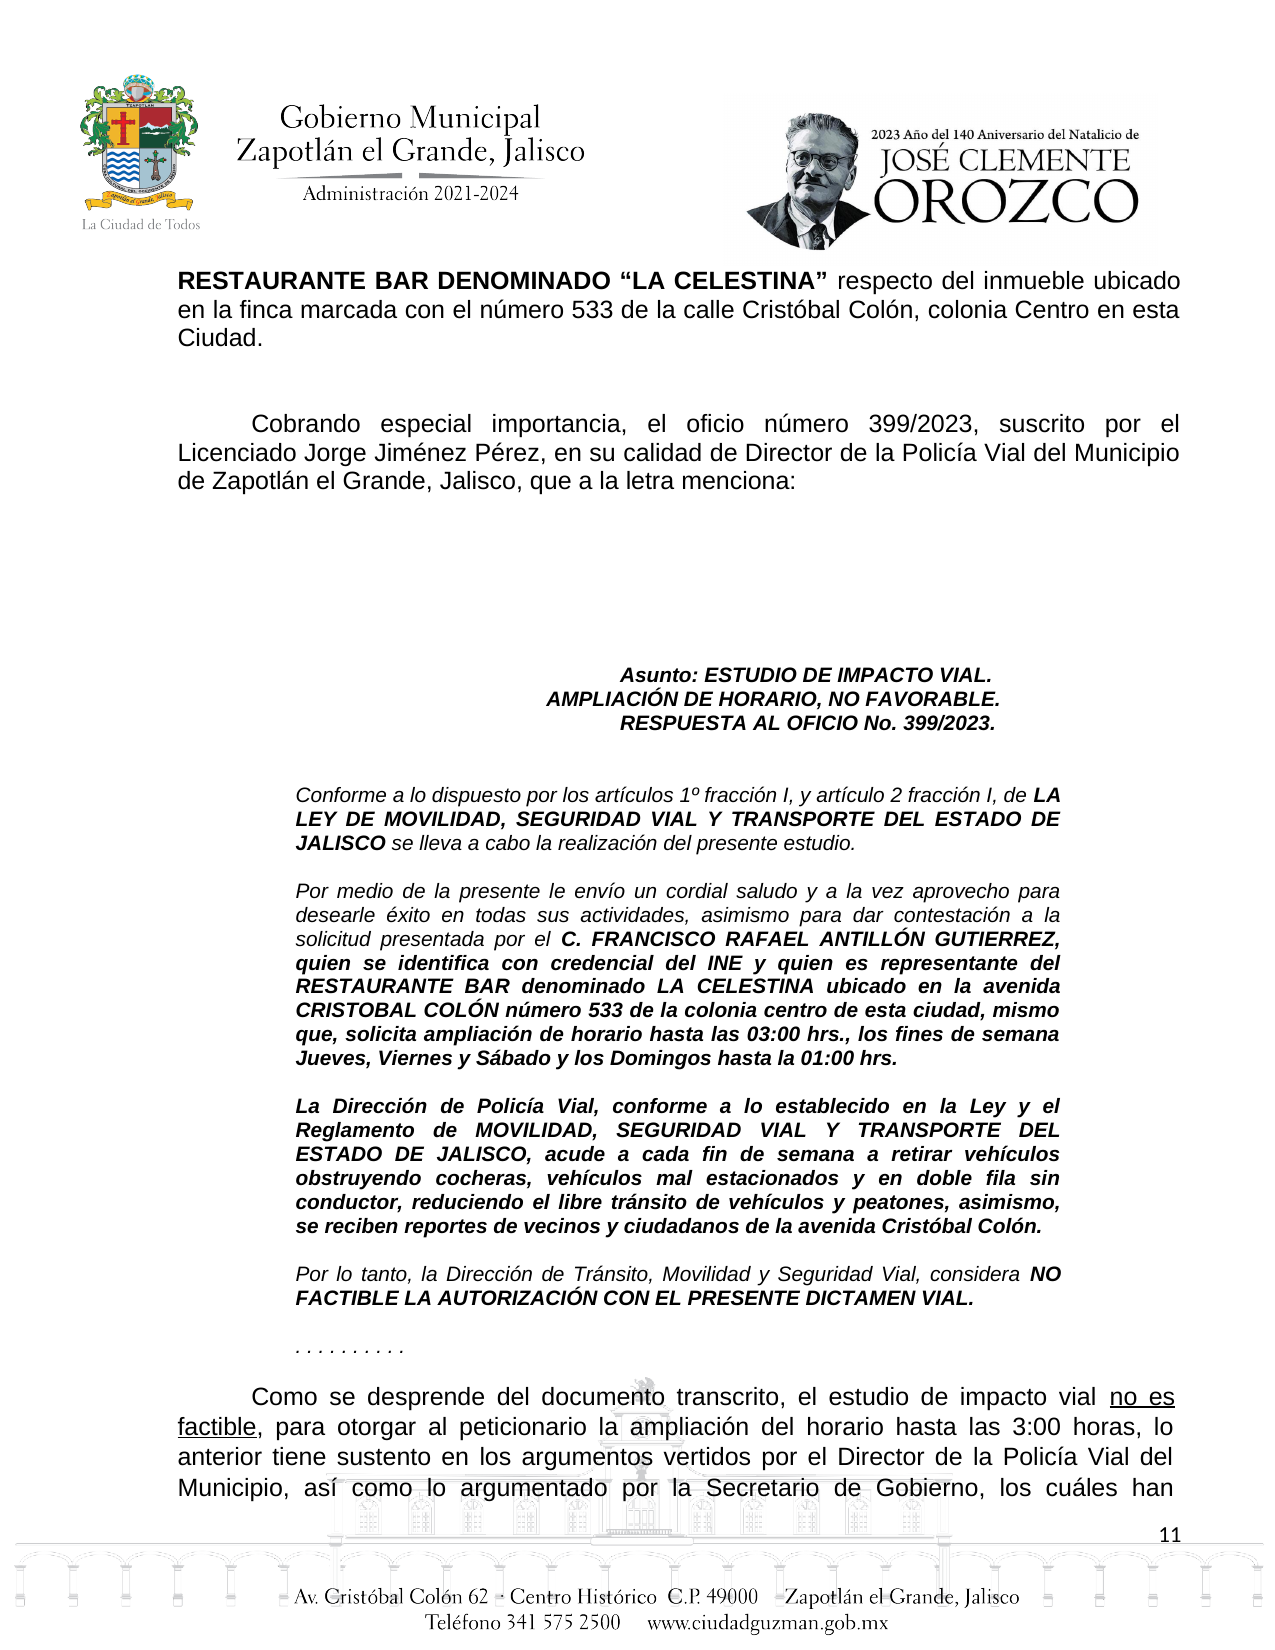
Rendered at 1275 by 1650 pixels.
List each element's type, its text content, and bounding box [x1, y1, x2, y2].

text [177, 1382, 1175, 1502]
text Conforme a lo dispuesto por los artículos 1º fracción I, y artículo 2 fracción I, de LA LEY DE MOVILIDAD, SEGURIDAD VIAL Y TRANSPORTE DEL ESTADO DE JALISCO se lleva a cabo la realización del presente estudio. [295, 783, 1063, 854]
text Por lo tanto, la Dirección de Tránsito, Movilidad y Seguridad Vial, considera NO FACTIBLE LA AUTORIZACIÓN CON EL PRESENTE DICTAMEN VIAL. [295, 1262, 1063, 1310]
text La Dirección de Policía Vial, conforme a lo establecido en la Ley y el Reglamento de MOVILIDAD, SEGURIDAD VIAL Y TRANSPORTE DEL ESTADO DE JALISCO, acude a cada fin de semana a retirar vehículos obstruyendo cocheras, vehículos mal estacionados y en doble fila sin conductor, reduciendo el libre tránsito de vehículos y peatones, asimismo, se reciben reportes de vecinos y ciudadanos de la avenida Cristóbal Colón. [295, 1094, 1063, 1238]
picture [1, 27, 1275, 1650]
text AMPLIACIÓN DE HORARIO, NO FAVORABLE. [295, 687, 1063, 711]
text . . . . . . . . . . [295, 1334, 1063, 1358]
text RESPUESTA AL OFICIO No. 399/2023. [295, 711, 1063, 735]
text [177, 266, 1181, 352]
text Por medio de la presente le envío un cordial saludo y a la vez aprovecho para desearle éxito en todas sus actividades, asimismo para dar contestación a la solicitud presentada por el C. FRANCISCO RAFAEL ANTILLÓN GUTIERREZ, quien se identifica con credencial del INE y quien es representante del RESTAURANTE BAR denominado LA CELESTINA ubicado en la avenida CRISTOBAL COLÓN número 533 de la colonia centro de esta ciudad, mismo que, solicita ampliación de horario hasta las 03:00 hrs., los fines de semana Jueves, Viernes y Sábado y los Domingos hasta la 01:00 hrs. [295, 878, 1063, 1070]
text Cobrando especial importancia, el oficio número 399/2023, suscrito por el Licenciado Jorge Jiménez Pérez, en su calidad de Director de la Policía Vial del Municipio de Zapotlán el Grande, Jalisco, que a la letra menciona: [177, 409, 1181, 495]
text Asunto: ESTUDIO DE IMPACTO VIAL. [295, 663, 1063, 687]
